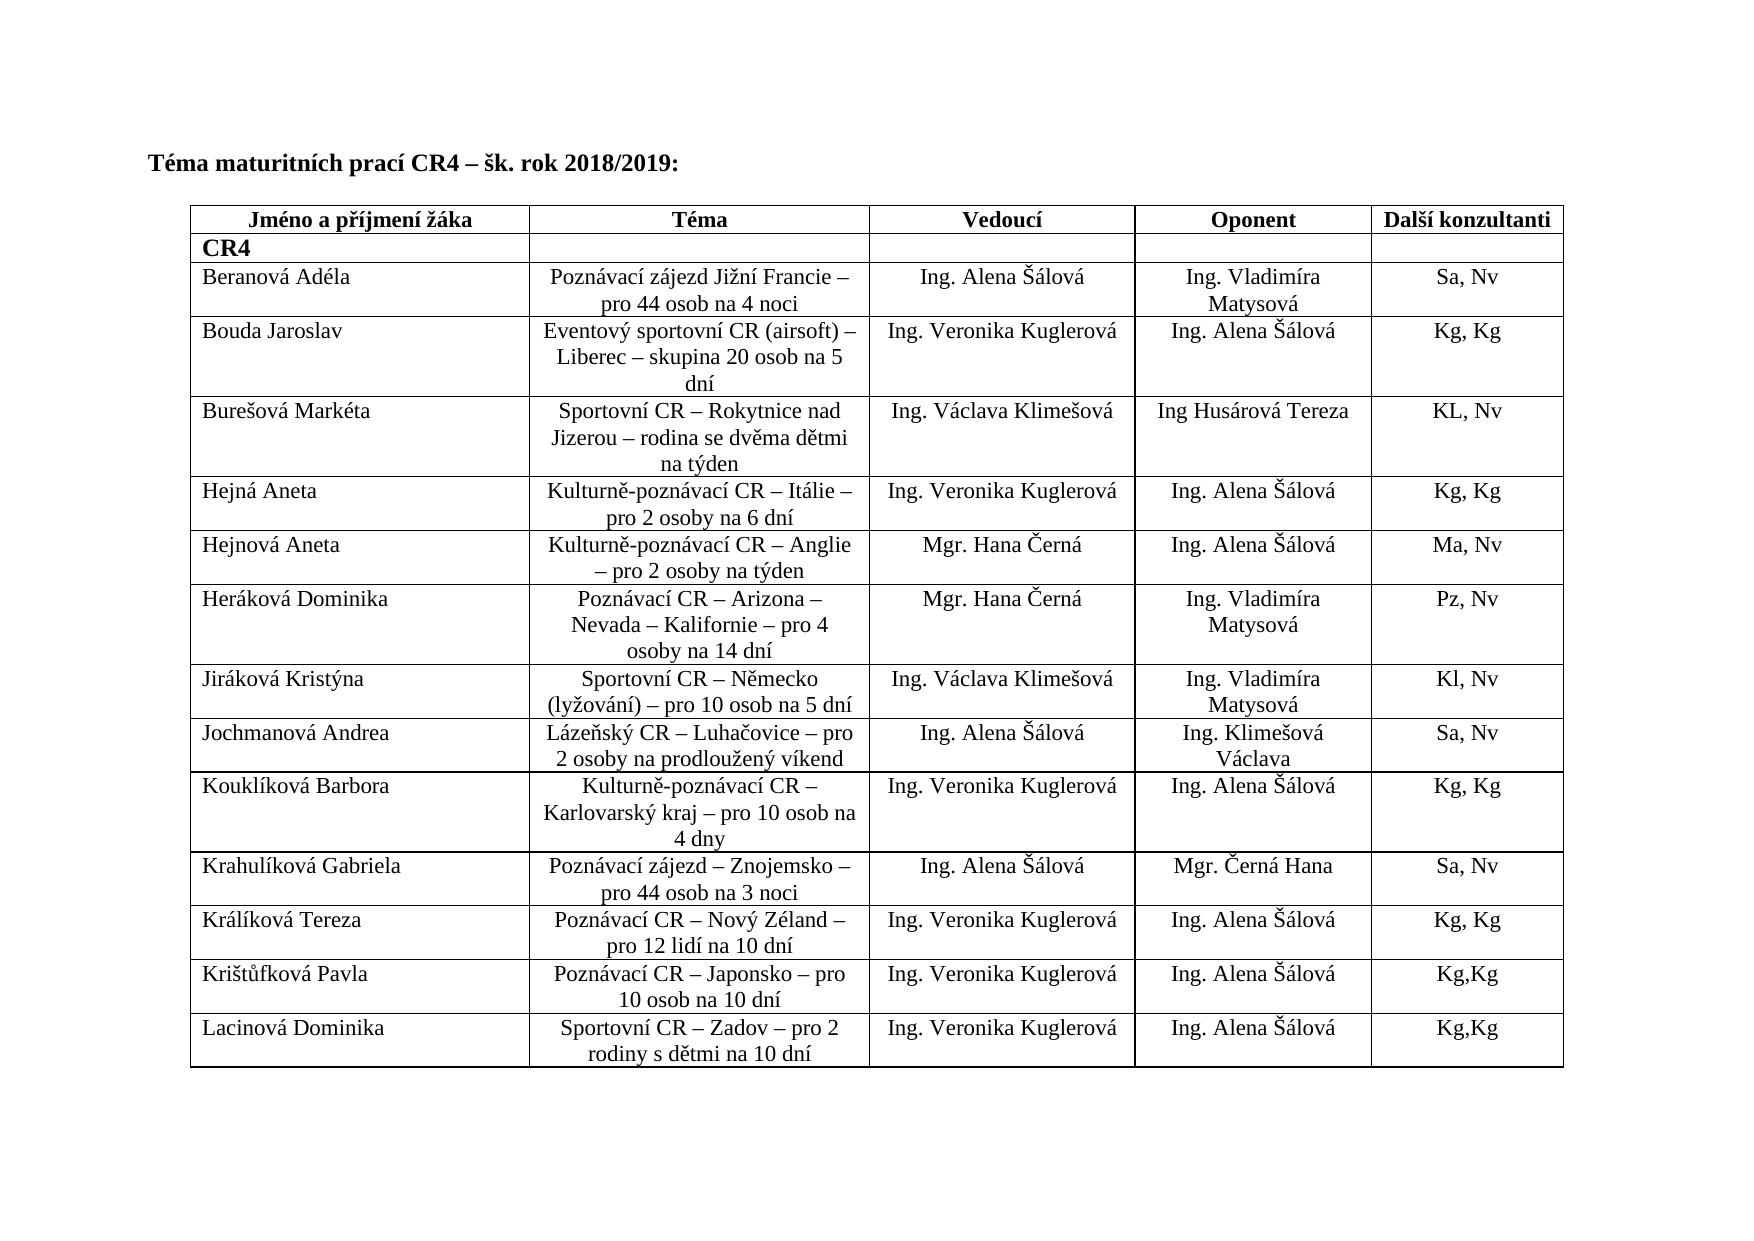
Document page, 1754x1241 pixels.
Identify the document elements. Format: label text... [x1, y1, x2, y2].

table_cell Hejná Aneta [191, 477, 529, 530]
table_cell Ing. Alena Šálová [870, 719, 1134, 771]
table_cell Ing. Václava Klimešová [870, 397, 1134, 476]
table_cell Králíková Tereza [191, 906, 529, 959]
table_cell Ing. Veronika Kuglerová [870, 960, 1134, 1013]
table_cell Burešová Markéta [191, 397, 529, 476]
table_cell [1136, 234, 1371, 262]
table_cell Kulturně-poznávací CR – Karlovarský kraj – pro 10 osob na 4 dny [530, 773, 869, 851]
table_cell Jiráková Kristýna [191, 665, 529, 718]
table_header Oponent [1136, 206, 1371, 232]
table_cell Poznávací CR – Arizona – Nevada – Kalifornie – pro 4 osoby na 14 dní [530, 585, 869, 664]
table_cell Bouda Jaroslav [191, 317, 529, 396]
table_cell Eventový sportovní CR (airsoft) – Liberec – skupina 20 osob na 5 dní [530, 317, 869, 396]
table_cell Pz, Nv [1372, 585, 1563, 664]
table_cell Ing. Vladimíra Matysová [1136, 585, 1371, 664]
table_cell Poznávací zájezd – Znojemsko – pro 44 osob na 3 noci [530, 853, 869, 905]
table_cell Kg, Kg [1372, 317, 1563, 396]
table_cell Ing. Veronika Kuglerová [870, 317, 1134, 396]
table_cell CR4 [191, 234, 529, 262]
table_cell Kg, Kg [1372, 906, 1563, 959]
table_cell Ing. Alena Šálová [870, 263, 1134, 316]
table_cell Sa, Nv [1372, 719, 1563, 771]
table_cell Kg, Kg [1372, 477, 1563, 530]
table_cell Sportovní CR – Zadov – pro 2 rodiny s dětmi na 10 dní [530, 1014, 869, 1066]
table_cell Sa, Nv [1372, 263, 1563, 316]
table_cell Lacinová Dominika [191, 1014, 529, 1066]
table_cell Ing. Alena Šálová [870, 853, 1134, 905]
table_cell [870, 234, 1134, 262]
table_cell Hejnová Aneta [191, 531, 529, 584]
table_cell Sa, Nv [1372, 853, 1563, 905]
table_cell Ing. Klimešová Václava [1136, 719, 1371, 771]
table_cell Ing. Vladimíra Matysová [1136, 665, 1371, 718]
table_cell Kl, Nv [1372, 665, 1563, 718]
table_cell Lázeňský CR – Luhačovice – pro 2 osoby na prodloužený víkend [530, 719, 869, 771]
table_cell Krahulíková Gabriela [191, 853, 529, 905]
table_cell Poznávací CR – Nový Zéland – pro 12 lidí na 10 dní [530, 906, 869, 959]
table_cell Ing. Alena Šálová [1136, 531, 1371, 584]
table_header Vedoucí [870, 206, 1134, 232]
table_cell Ing. Alena Šálová [1136, 317, 1371, 396]
table_cell Jochmanová Andrea [191, 719, 529, 771]
table_cell Ing. Alena Šálová [1136, 477, 1371, 530]
table_cell [1372, 234, 1563, 262]
table_cell Heráková Dominika [191, 585, 529, 664]
table_cell Ing. Alena Šálová [1136, 906, 1371, 959]
table_header Další konzultanti [1372, 206, 1563, 232]
table_cell Kg,Kg [1372, 1014, 1563, 1066]
table_header Jméno a příjmení žáka [191, 206, 529, 232]
table_cell Ing. Alena Šálová [1136, 773, 1371, 851]
table_cell Kouklíková Barbora [191, 773, 529, 851]
text Téma maturitních prací CR4 – šk. rok 2018/2019: [148, 148, 1606, 176]
table_cell Kulturně-poznávací CR – Anglie – pro 2 osoby na týden [530, 531, 869, 584]
table_cell Ing. Veronika Kuglerová [870, 477, 1134, 530]
table_cell Beranová Adéla [191, 263, 529, 316]
table_cell Sportovní CR – Německo (lyžování) – pro 10 osob na 5 dní [530, 665, 869, 718]
table_cell Ing. Václava Klimešová [870, 665, 1134, 718]
table_cell Mgr. Hana Černá [870, 531, 1134, 584]
table_cell Ing. Veronika Kuglerová [870, 906, 1134, 959]
table_cell Poznávací zájezd Jižní Francie – pro 44 osob na 4 noci [530, 263, 869, 316]
table_cell Ing. Alena Šálová [1136, 960, 1371, 1013]
table_cell Kulturně-poznávací CR – Itálie – pro 2 osoby na 6 dní [530, 477, 869, 530]
table_cell Ma, Nv [1372, 531, 1563, 584]
table_cell Mgr. Černá Hana [1136, 853, 1371, 905]
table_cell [870, 1014, 1134, 1066]
table_cell Ing Husárová Tereza [1136, 397, 1371, 476]
table_cell Ing. Alena Šálová [1136, 1014, 1371, 1066]
table_cell KL, Nv [1372, 397, 1563, 476]
table_cell Ing. Vladimíra Matysová [1136, 263, 1371, 316]
table_cell [530, 234, 869, 262]
table_cell Ing. Veronika Kuglerová [870, 773, 1134, 851]
table_cell Poznávací CR – Japonsko – pro 10 osob na 10 dní [530, 960, 869, 1013]
table_cell Krištůfková Pavla [191, 960, 529, 1013]
table_cell Sportovní CR – Rokytnice nad Jizerou – rodina se dvěma dětmi na týden [530, 397, 869, 476]
table_cell Kg,Kg [1372, 960, 1563, 1013]
table_cell Kg, Kg [1372, 773, 1563, 851]
table_cell Mgr. Hana Černá [870, 585, 1134, 664]
table_header Téma [530, 206, 869, 232]
